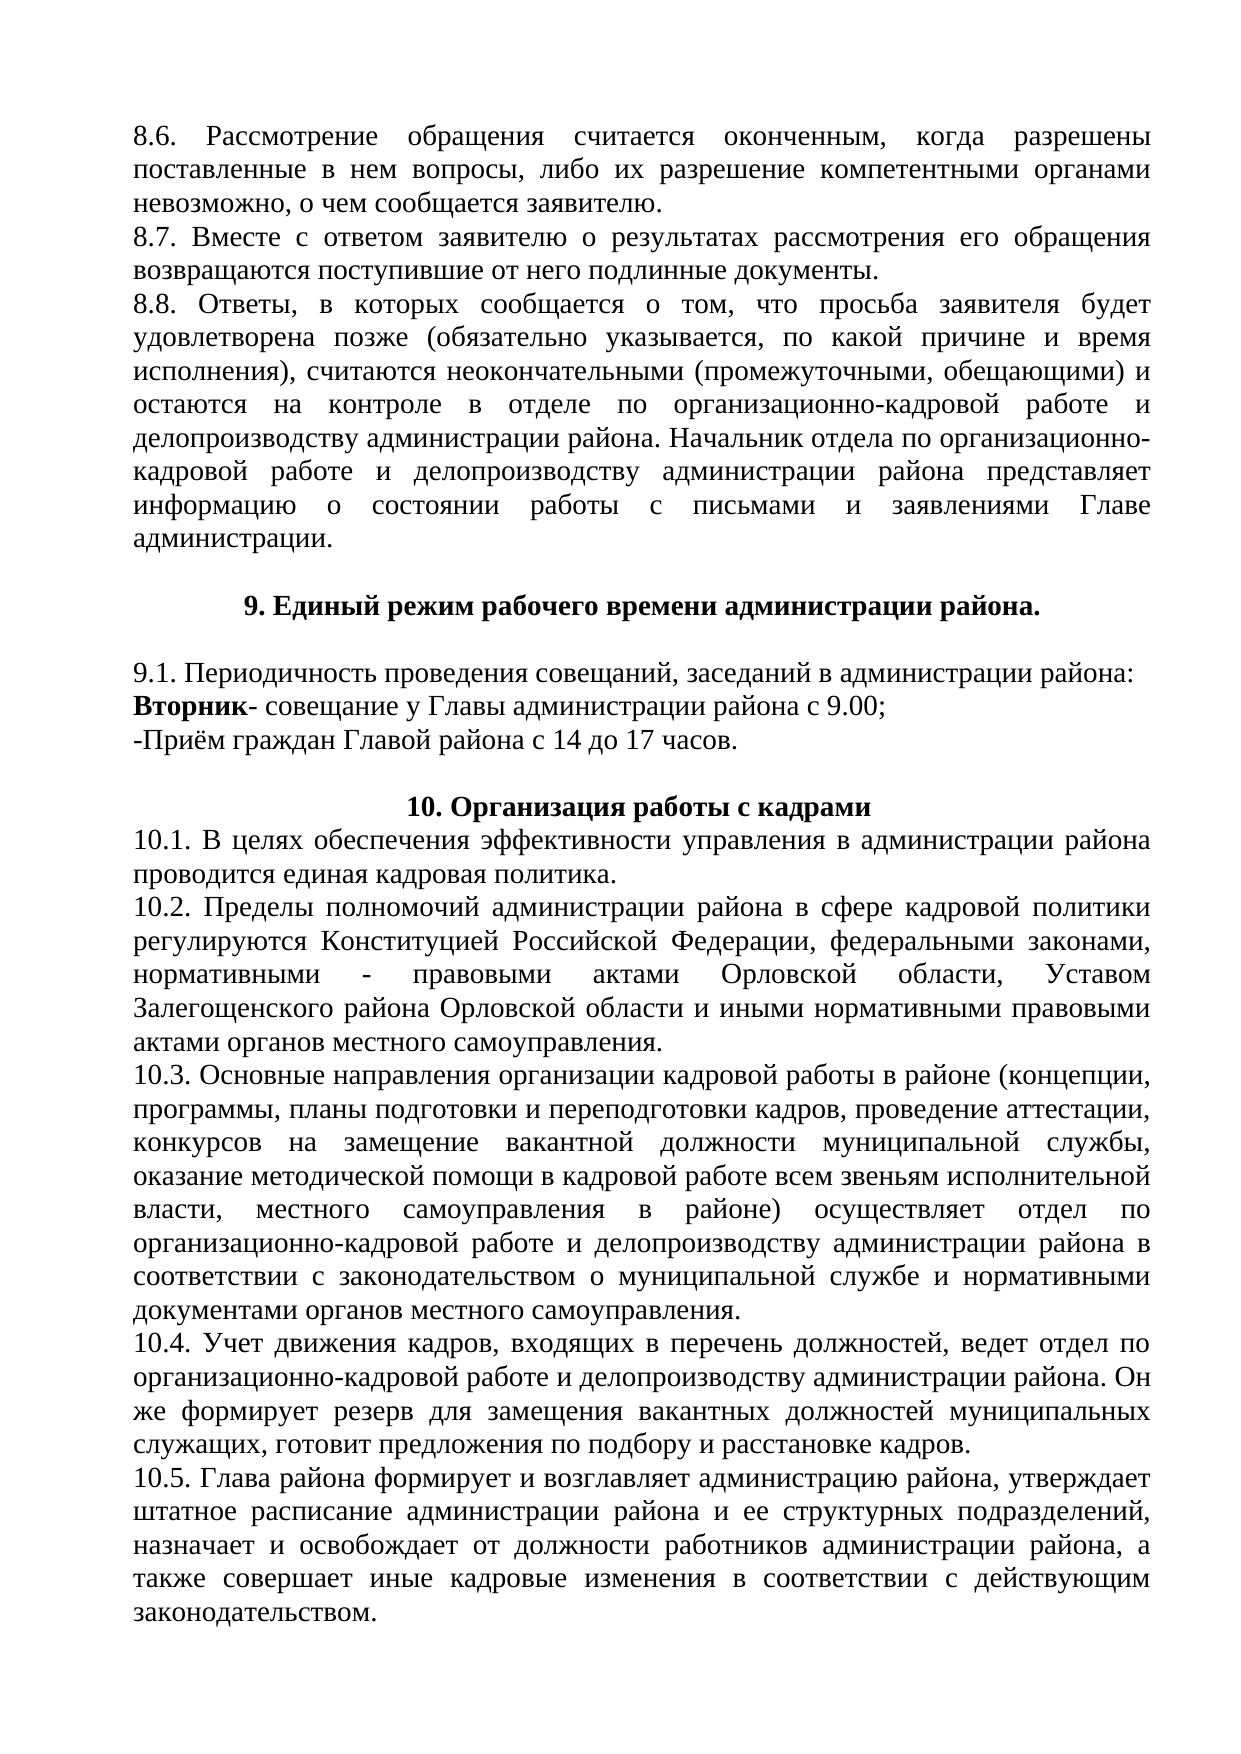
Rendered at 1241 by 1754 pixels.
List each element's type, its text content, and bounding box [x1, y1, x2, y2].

text 9.1. Периодичность проведения совещаний, заседаний в администрации района: [133, 655, 1152, 688]
text 10.1. В целях обеспечения эффективности управления в администрации района проводится единая кадровая политика. [133, 822, 1152, 889]
text 8.6. Рассмотрение обращения считается оконченным, когда разрешены поставленные в нем вопросы, либо их разрешение компетентными органами невозможно, о чем сообщается заявителю. [133, 118, 1152, 219]
text 10.5. Глава района формирует и возглавляет администрацию района, утверждает штатное расписание администрации района и ее структурных подразделений, назначает и освобождает от должности работников администрации района, а также совершает иные кадровые изменения в соответствии с действующим законодательством. [133, 1460, 1152, 1627]
text 10. Организация работы с кадрами [133, 789, 1152, 822]
text 10.3. Основные направления организации кадровой работы в районе (концепции, программы, планы подготовки и переподготовки кадров, проведение аттестации, конкурсов на замещение вакантной должности муниципальной службы, оказание методической помощи в кадровой работе всем звеньям исполнительной власти, местного самоуправления в районе) осуществляет отдел по организационно-кадровой работе и делопроизводству администрации района в соответствии с законодательством о муниципальной службе и нормативными документами органов местного самоуправления. [133, 1057, 1152, 1326]
text 10.4. Учет движения кадров, входящих в перечень должностей, ведет отдел по организационно-кадровой работе и делопроизводству администрации района. Он же формирует резерв для замещения вакантных должностей муниципальных служащих, готовит предложения по подбору и расстановке кадров. [133, 1326, 1152, 1460]
text 10.2. Пределы полномочий администрации района в сфере кадровой политики регулируются Конституцией Российской Федерации, федеральными законами, нормативными - правовыми актами Орловской области, Уставом Залегощенского района Орловской области и иными нормативными правовыми актами органов местного самоуправления. [133, 889, 1152, 1057]
text 9. Единый режим рабочего времени администрации района. [133, 588, 1152, 621]
text 8.8. Ответы, в которых сообщается о том, что просьба заявителя будет удовлетворена позже (обязательно указывается, по какой причине и время исполнения), считаются неокончательными (промежуточными, обещающими) и остаются на контроле в отделе по организационно-кадровой работе и делопроизводству администрации района. Начальник отдела по организационно-кадровой работе и делопроизводству администрации района представляет информацию о состоянии работы с письмами и заявлениями Главе администрации. [133, 286, 1152, 554]
text Вторник- совещание у Главы администрации района с 9.00; [133, 688, 1152, 722]
text 8.7. Вместе с ответом заявителю о результатах рассмотрения его обращения возвращаются поступившие от него подлинные документы. [133, 219, 1152, 286]
text -Приём граждан Главой района с 14 до 17 часов. [133, 722, 1152, 755]
